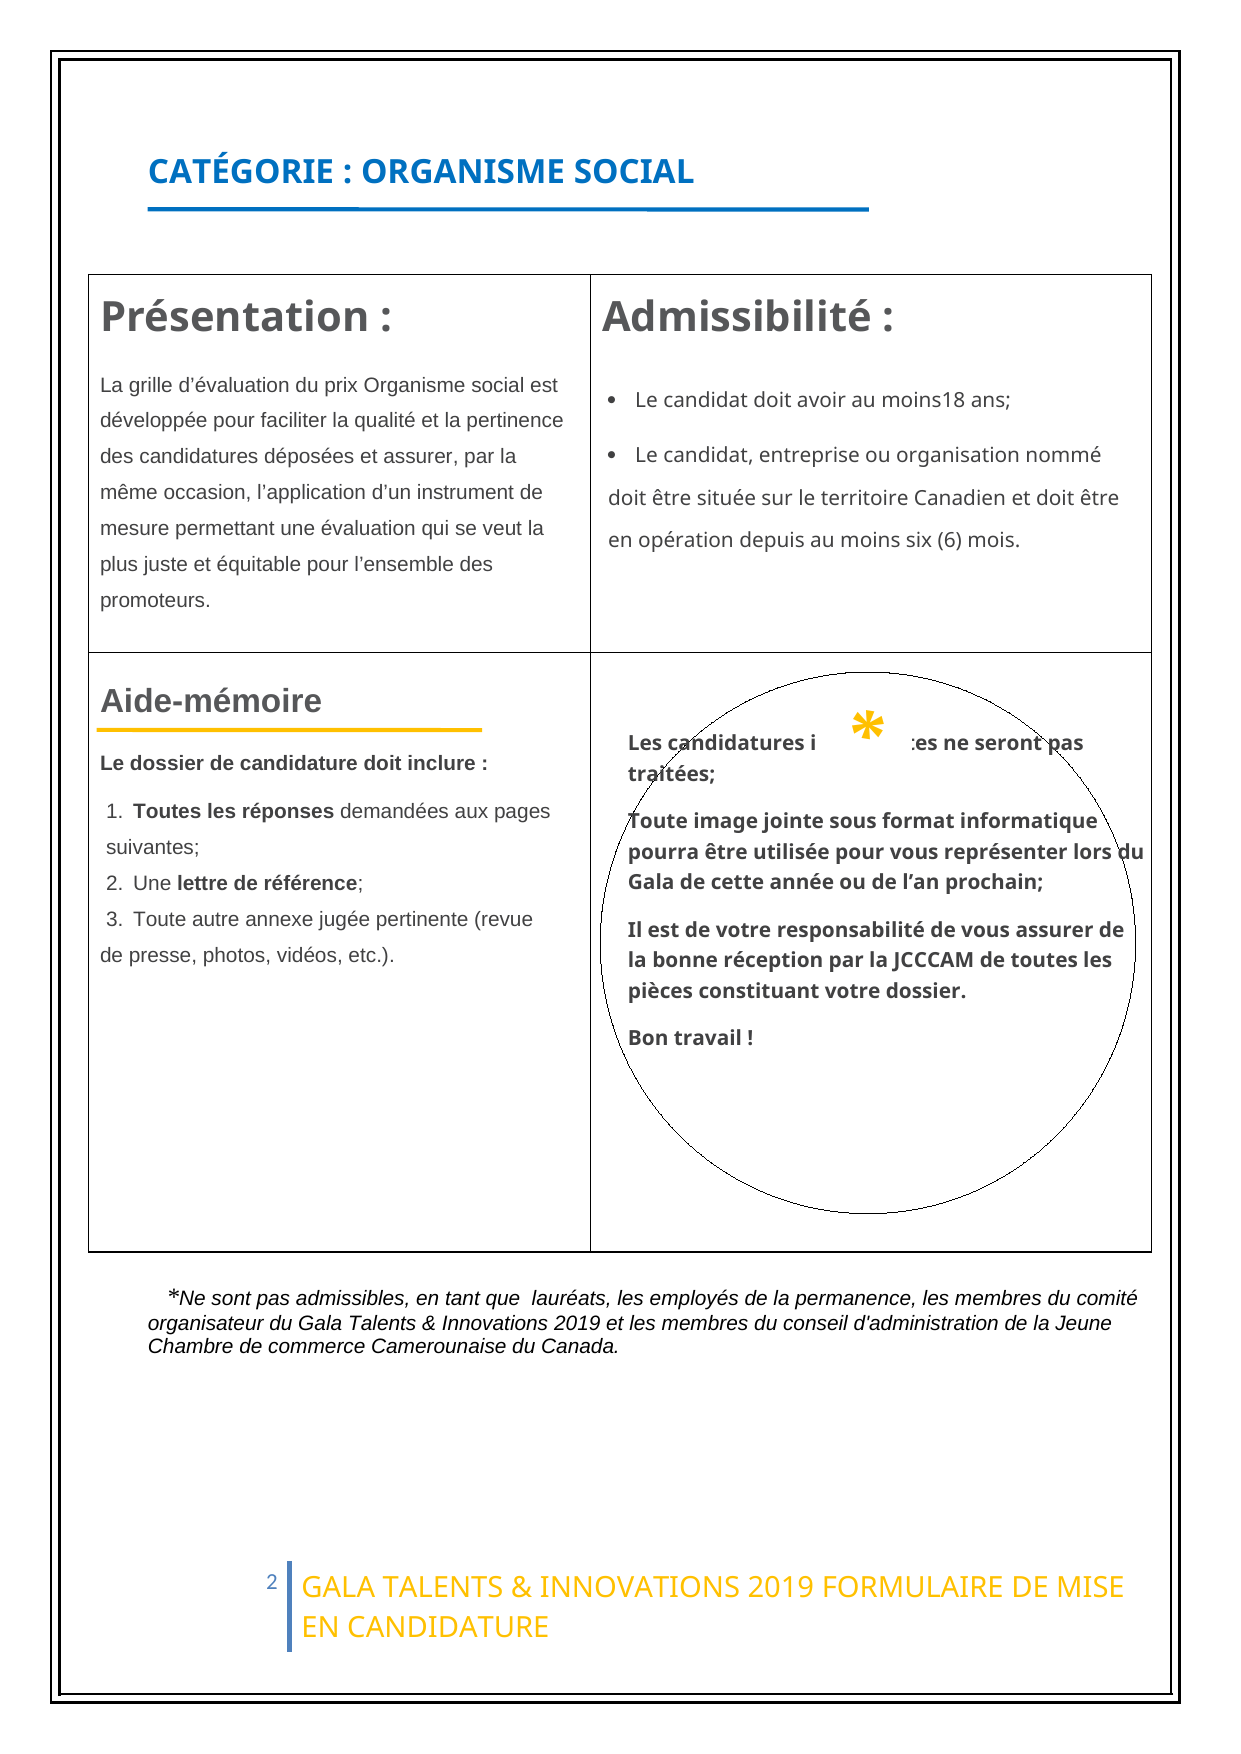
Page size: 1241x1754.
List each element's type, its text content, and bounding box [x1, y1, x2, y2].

table_cell [591, 653, 1151, 1251]
table_header Admissibilité : Le candidat doit avoir au moins18 ans; Le candidat, entreprise ou organisation nommé doit être située sur le territoire Canadien et doit être en opération depuis au moins six (6) mois. [591, 275, 1151, 652]
text CATÉGORIE : ORGANISME SOCIAL [148, 148, 1170, 193]
table_header Présentation : La grille d’évaluation du prix Organisme social est développée pour faciliter la qualité et la pertinence des candidatures déposées et assurer, par la même occasion, l’application d’un instrument de mesure permettant une évaluation qui se veut la plus juste et équitable pour l’ensemble des promoteurs. [89, 275, 590, 652]
table_cell Aide-mémoire Le dossier de candidature doit inclure : Toutes les réponses demandées aux pages suivantes; Une lettre de référence; Toute autre annexe jugée pertinente (revue de presse, photos, vidéos, etc.). [89, 653, 590, 1251]
text *Ne sont pas admissibles, en tant que lauréats, les employés de la permanence, les membres du comité organisateur du Gala Talents & Innovations 2019 et les membres du conseil d'administration de la Jeune Chambre de commerce Camerounaise du Canada. [148, 1282, 1170, 1358]
